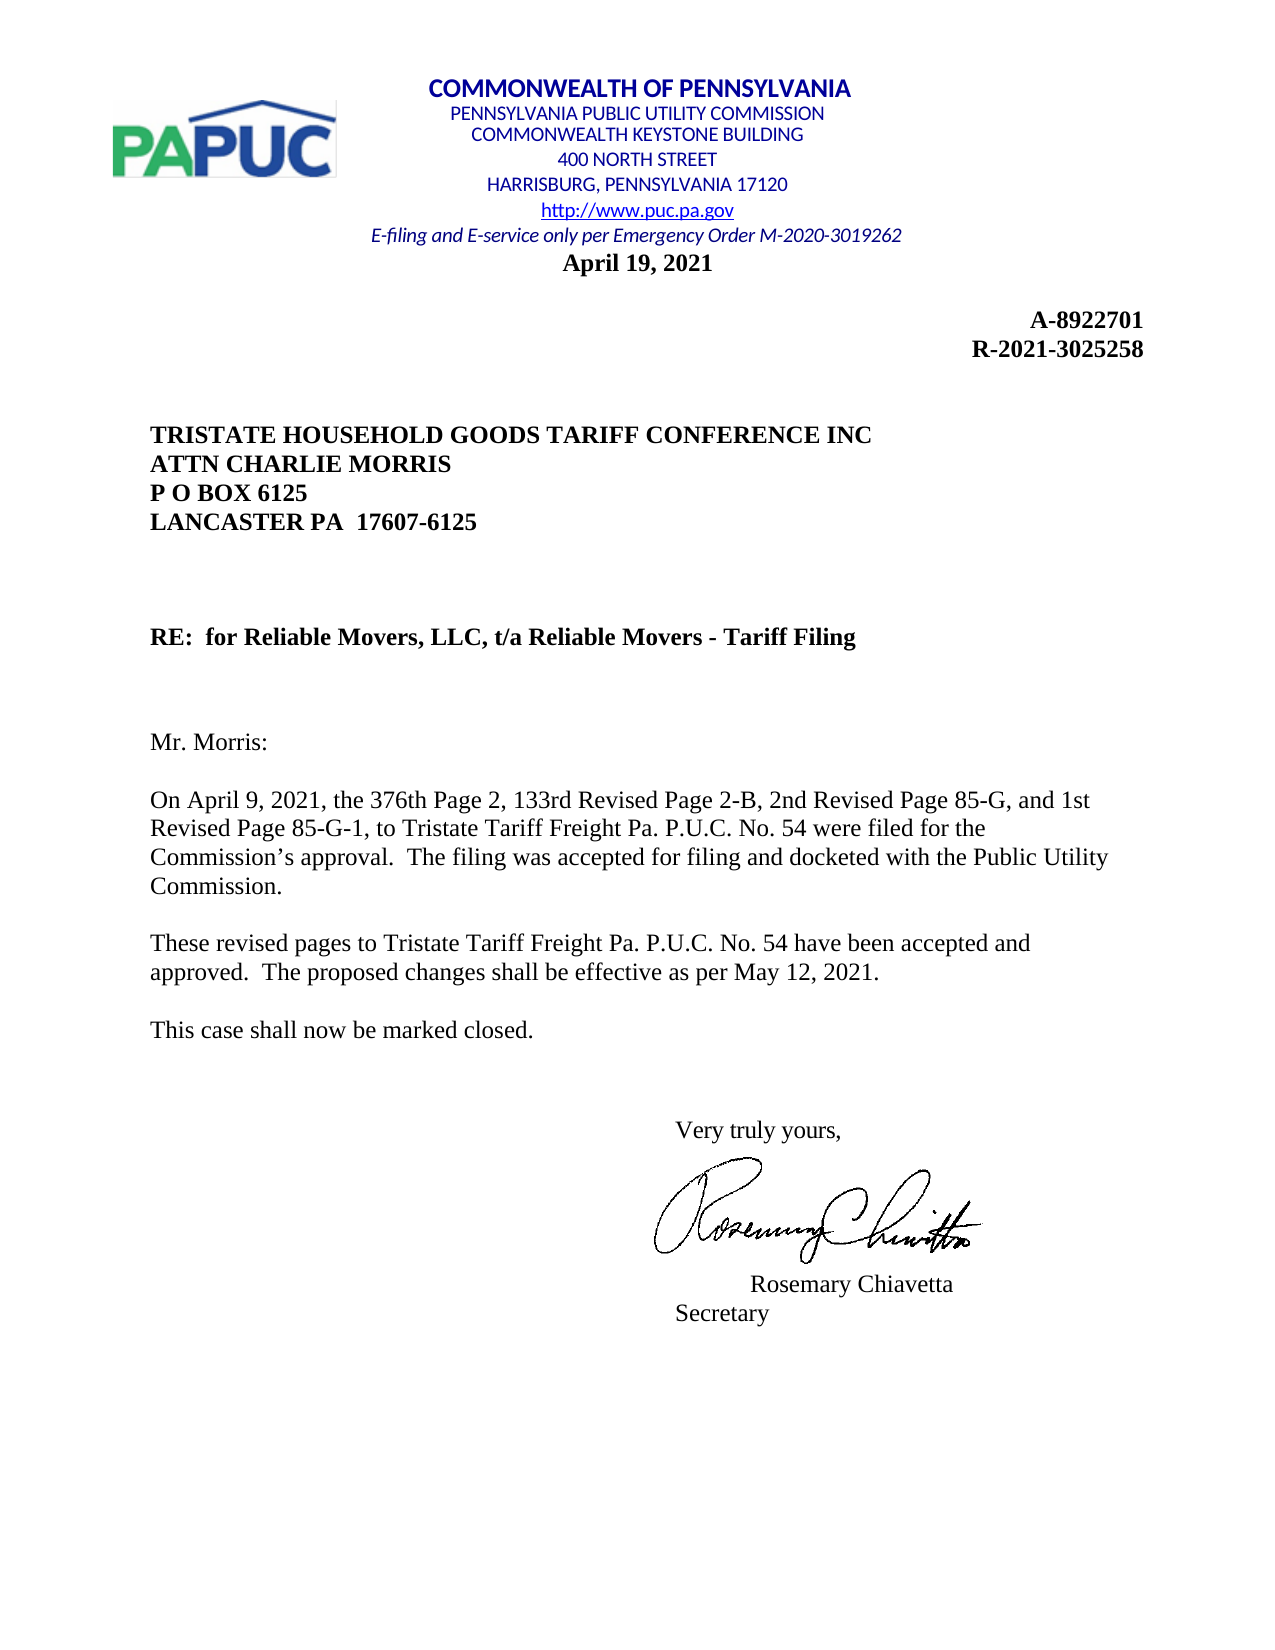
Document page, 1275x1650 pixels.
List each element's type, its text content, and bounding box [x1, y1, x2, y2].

list April 19, 2021 [150, 248, 1125, 277]
text TRISTATE HOUSEHOLD GOODS TARIFF CONFERENCE INC [150, 420, 1125, 449]
list A-8922701 [862, 305, 1144, 334]
text Rosemary Chiavetta [150, 1245, 1125, 1298]
text Revised Page 85-G-1, to Tristate Tariff Freight Pa. P.U.C. No. 54 were filed for the Commission’s approval. The filing was accepted for filing and docketed with the Public Utility Commission. [150, 813, 1125, 900]
text These revised pages to Tristate Tariff Freight Pa. P.U.C. No. 54 have been accepted and approved. The proposed changes shall be effective as per May 12, 2021. [150, 928, 1125, 986]
text ATTN CHARLIE MORRIS [150, 449, 1125, 478]
text This case shall now be marked closed. [150, 1015, 1125, 1043]
text Secretary [150, 1298, 1134, 1327]
list R-2021-3025258 [862, 334, 1144, 363]
text Mr. Morris: [150, 727, 1134, 756]
text P O BOX 6125 [150, 478, 1125, 507]
text On April 9, 2021, the 376th Page 2, 133rd Revised Page 2-B, 2nd Revised Page 85-G, and 1st [150, 785, 1125, 813]
text Very truly yours, [600, 1116, 1125, 1144]
text RE: for Reliable Movers, LLC, t/a Reliable Movers - Tariff Filing [150, 622, 1125, 650]
picture [642, 1144, 1004, 1245]
picture [112, 100, 338, 179]
text LANCASTER PA 17607-6125 [150, 507, 1125, 535]
